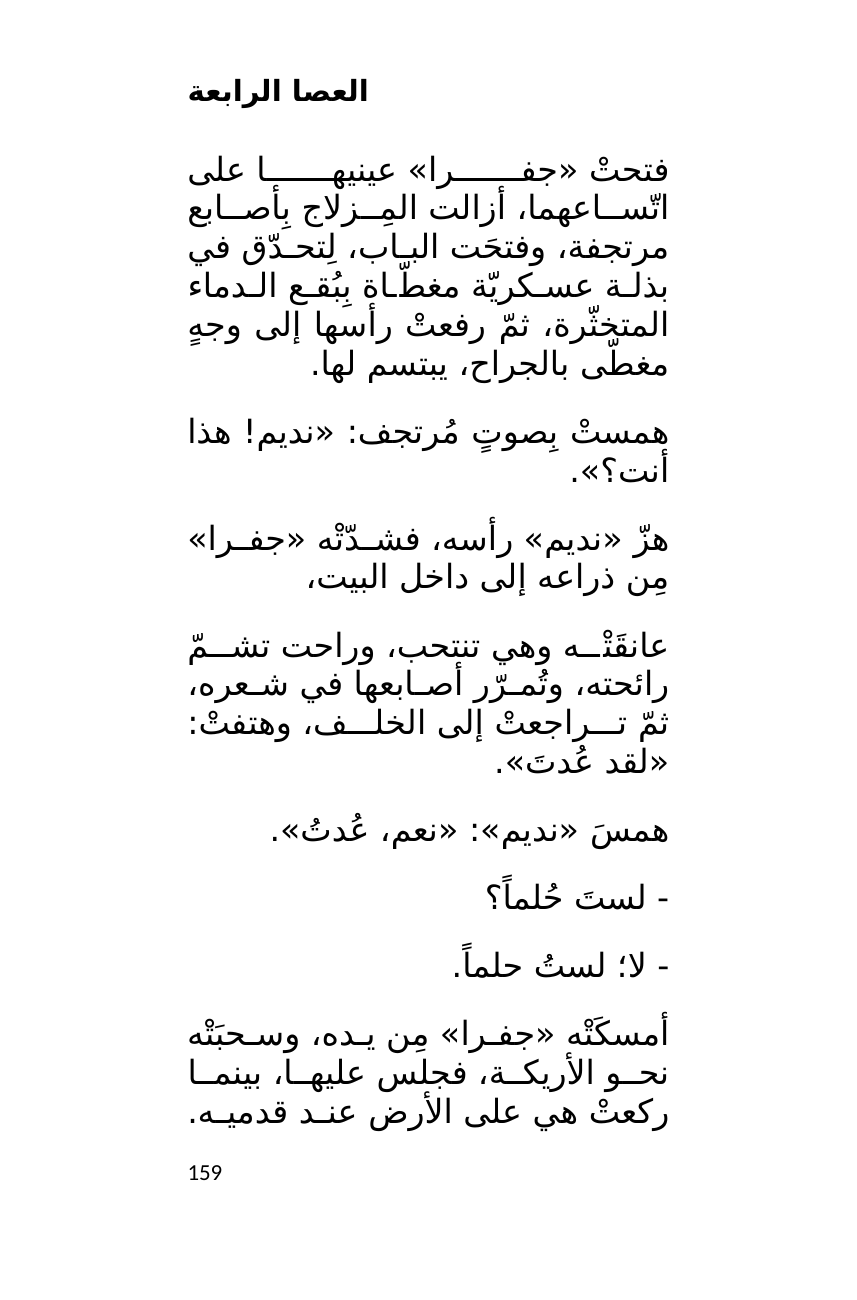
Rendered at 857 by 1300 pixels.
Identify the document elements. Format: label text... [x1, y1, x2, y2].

text - لا؛ لستُ حلماً. [187, 947, 669, 986]
text فتحتْ «جفرا» عينيها على اتّساعهما، أزالت المِزلاج بِأصابع مرتجفة، وفتحَت الباب، لِتحدّق في بذلة عسكريّة مغطّاة بِبُقع الدماء المتخثّرة، ثمّ رفعتْ رأسها إلى وجهٍ مغطّى بالجراح، يبتسم لها. [187, 150, 669, 383]
text هزّ «نديم» رأسه، فشدّتْه «جفرا» مِن ذراعه إلى داخل البيت، [187, 519, 669, 597]
text همسَ «نديم»: «نعم، عُدتُ». [187, 811, 669, 849]
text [187, 1015, 669, 1131]
text عانقَتْه وهي تنتحب، وراحت تشمّ رائحته، وتُمرّر أصابعها في شعره، ثمّ تراجعتْ إلى الخلف، وهتفتْ: «لقد عُدتَ». [187, 626, 669, 781]
text همستْ بِصوتٍ مُرتجف: «نديم! هذا أنت؟». [187, 412, 669, 490]
text - لستَ حُلماً؟ [187, 879, 669, 917]
